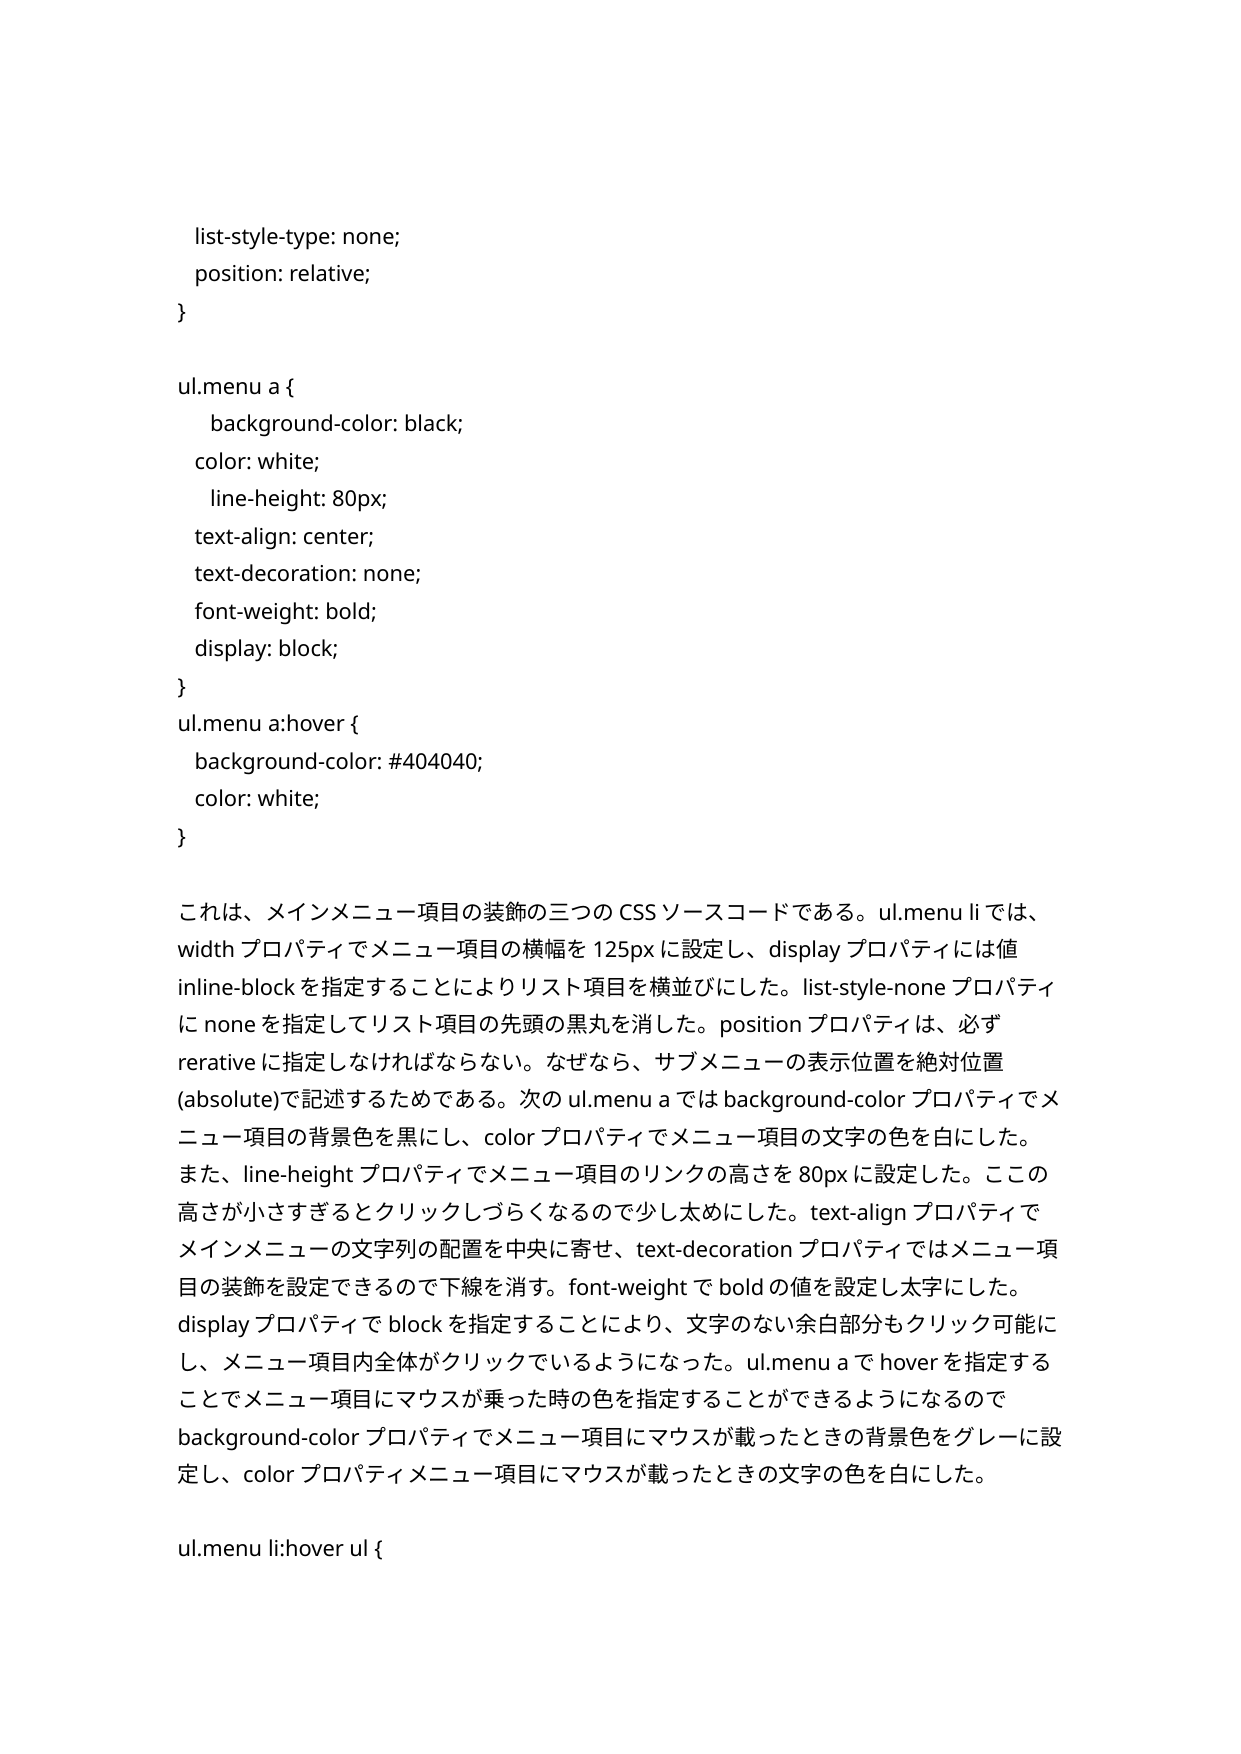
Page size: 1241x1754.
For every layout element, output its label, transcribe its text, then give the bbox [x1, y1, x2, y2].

text } [177, 292, 1063, 329]
text ul.menu a { [177, 367, 1063, 404]
text ul.menu a:hover { [177, 704, 1063, 742]
text } [177, 817, 1063, 854]
text color: white; [177, 779, 1063, 817]
text line-height: 80px; [177, 479, 1063, 517]
text font-weight: bold; [177, 592, 1063, 629]
text } [177, 667, 1063, 704]
text list-style-type: none; [177, 217, 1063, 254]
text ul.menu li:hover ul { [177, 1529, 1063, 1567]
text color: white; [177, 442, 1063, 479]
text background-color: black; [177, 404, 1063, 442]
text background-color: #404040; [177, 742, 1063, 779]
text position: relative; [177, 254, 1063, 292]
text これは、メインメニュー項目の装飾の三つのCSSソースコードである。ul.menu liでは、widthプロパティでメニュー項目の横幅を125pxに設定し、displayプロパティには値inline-blockを指定することによりリスト項目を横並びにした。list-style-noneプロパティにnoneを指定してリスト項目の先頭の黒丸を消した。positionプロパティは、必ずrerativeに指定しなければならない。なぜなら、サブメニューの表示位置を絶対位置(absolute)で記述するためである。次のul.menu aではbackground-colorプロパティでメニュー項目の背景色を黒にし、colorプロパティでメニュー項目の文字の色を白にした。また、line-heightプロパティでメニュー項目のリンクの高さを80pxに設定した。ここの高さが小さすぎるとクリックしづらくなるので少し太めにした。text-alignプロパティでメインメニューの文字列の配置を中央に寄せ、text-decorationプロパティではメニュー項目の装飾を設定できるので下線を消す。font-weightでboldの値を設定し太字にした。displayプロパティでblockを指定することにより、文字のない余白部分もクリック可能にし、メニュー項目内全体がクリックでいるようになった。ul.menu aでhoverを指定することでメニュー項目にマウスが乗った時の色を指定することができるようになるのでbackground-colorプロパティでメニュー項目にマウスが載ったときの背景色をグレーに設定し、colorプロパティメニュー項目にマウスが載ったときの文字の色を白にした。 [177, 892, 1063, 1492]
text text-align: center; [177, 517, 1063, 554]
text display: block; [177, 629, 1063, 667]
text text-decoration: none; [177, 554, 1063, 592]
